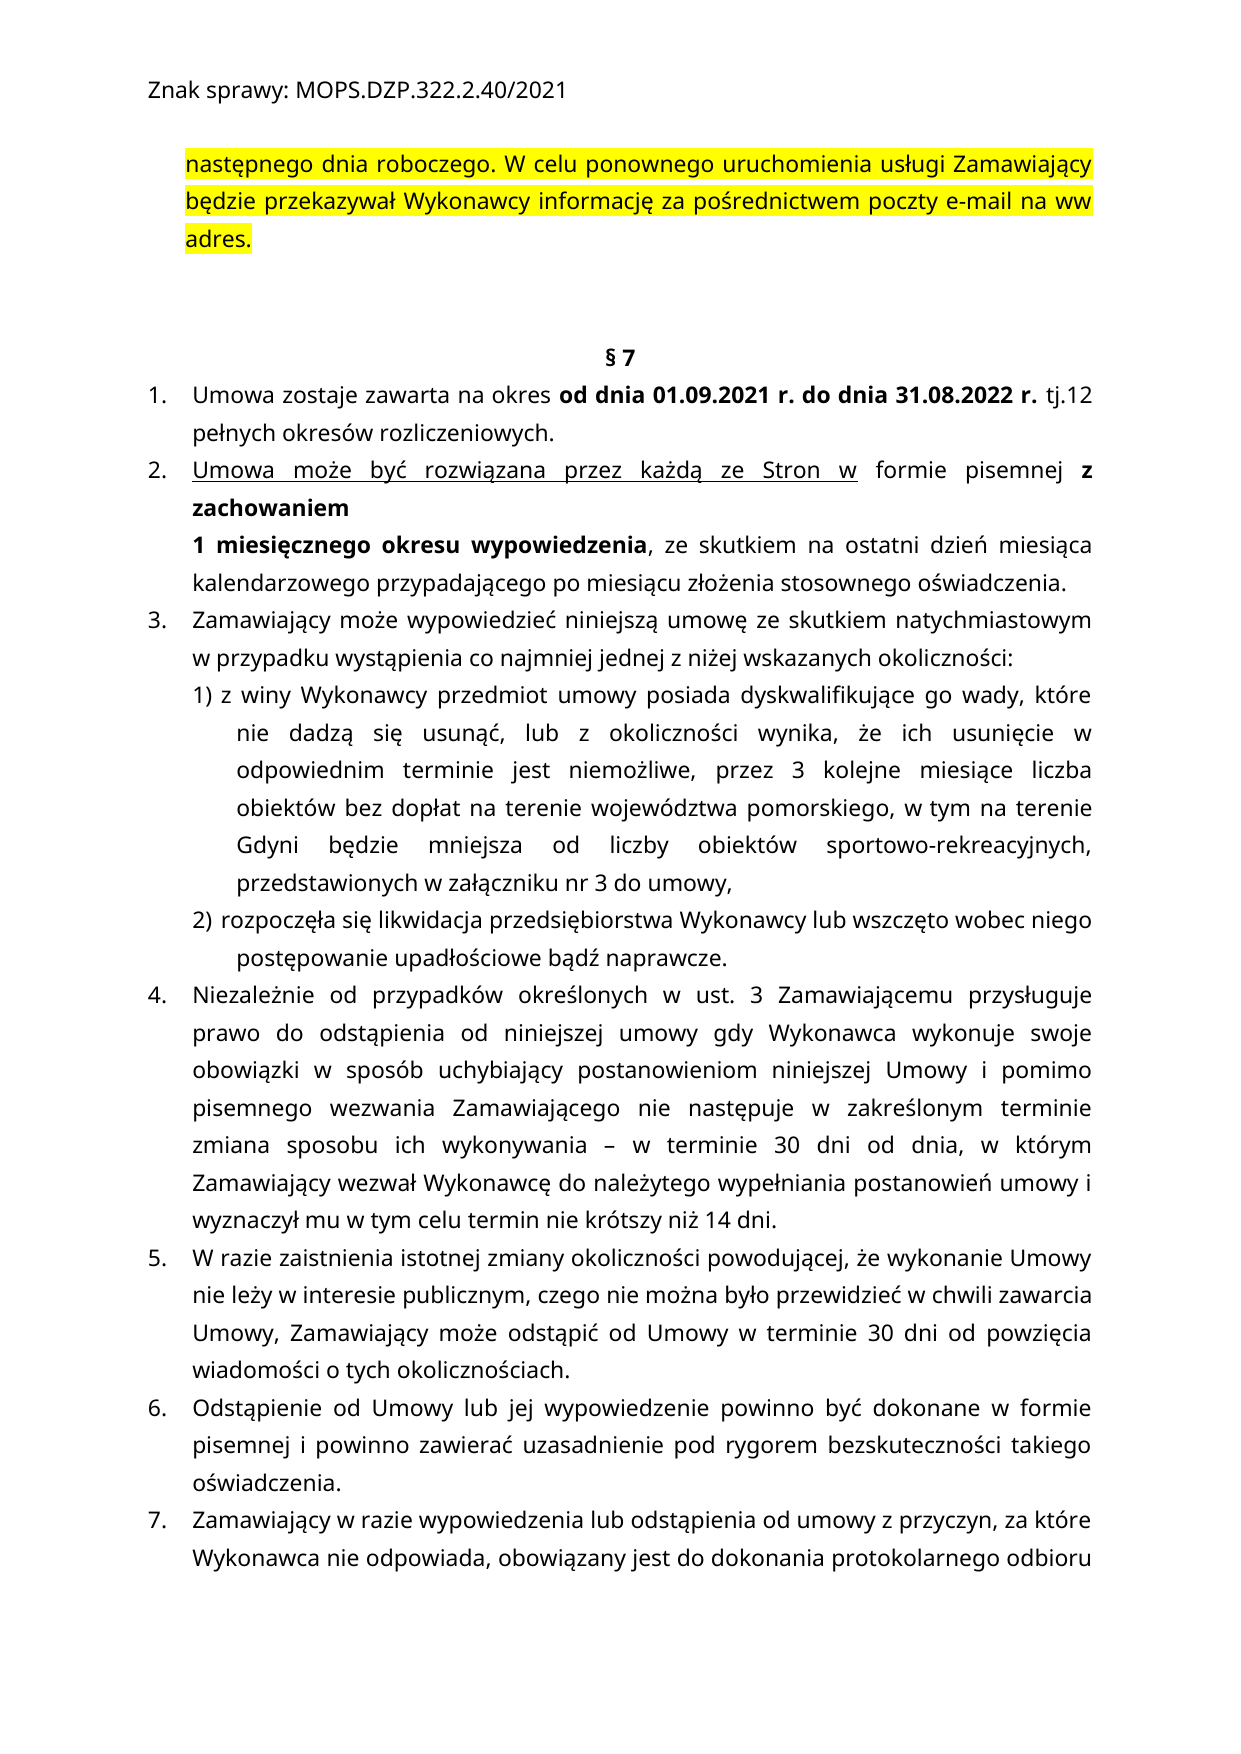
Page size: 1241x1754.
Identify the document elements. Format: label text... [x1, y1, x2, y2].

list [148, 148, 1093, 254]
list z winy Wykonawcy przedmiot umowy posiada dyskwalifikujące go wady, które nie dadzą się usunąć, lub z okoliczności wynika, że ich usunięcie w odpowiednim terminie jest niemożliwe, przez 3 kolejne miesiące liczba obiektów bez dopłat na terenie województwa pomorskiego, w tym na terenie Gdyni będzie mniejsza od liczby obiektów sportowo-rekreacyjnych, przedstawionych w załączniku nr 3 do umowy, [192, 679, 1093, 898]
list Umowa może być rozwiązana przez każdą ze Stron w formie pisemnej z zachowaniem 1 miesięcznego okresu wypowiedzenia, ze skutkiem na ostatni dzień miesiąca kalendarzowego przypadającego po miesiącu złożenia stosownego oświadczenia. [148, 454, 1093, 598]
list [148, 1504, 1093, 1573]
list Odstąpienie od Umowy lub jej wypowiedzenie powinno być dokonane w formie pisemnej i powinno zawierać uzasadnienie pod rygorem bezskuteczności takiego oświadczenia. [148, 1392, 1093, 1498]
list Umowa zostaje zawarta na okres od dnia 01.09.2021 r. do dnia 31.08.2022 r. tj.12 pełnych okresów rozliczeniowych. [148, 379, 1093, 448]
text § 7 [148, 342, 1093, 373]
list Niezależnie od przypadków określonych w ust. 3 Zamawiającemu przysługuje prawo do odstąpienia od niniejszej umowy gdy Wykonawca wykonuje swoje obowiązki w sposób uchybiający postanowieniom niniejszej Umowy i pomimo pisemnego wezwania Zamawiającego nie następuje w zakreślonym terminie zmiana sposobu ich wykonywania – w terminie 30 dni od dnia, w którym Zamawiający wezwał Wykonawcę do należytego wypełniania postanowień umowy i wyznaczył mu w tym celu termin nie krótszy niż 14 dni. [148, 979, 1093, 1236]
list Zamawiający może wypowiedzieć niniejszą umowę ze skutkiem natychmiastowym w przypadku wystąpienia co najmniej jednej z niżej wskazanych okoliczności: [148, 604, 1093, 673]
list rozpoczęła się likwidacja przedsiębiorstwa Wykonawcy lub wszczęto wobec niego postępowanie upadłościowe bądź naprawcze. [192, 904, 1093, 973]
list W razie zaistnienia istotnej zmiany okoliczności powodującej, że wykonanie Umowy nie leży w interesie publicznym, czego nie można było przewidzieć w chwili zawarcia Umowy, Zamawiający może odstąpić od Umowy w terminie 30 dni od powzięcia wiadomości o tych okolicznościach. [148, 1242, 1093, 1386]
